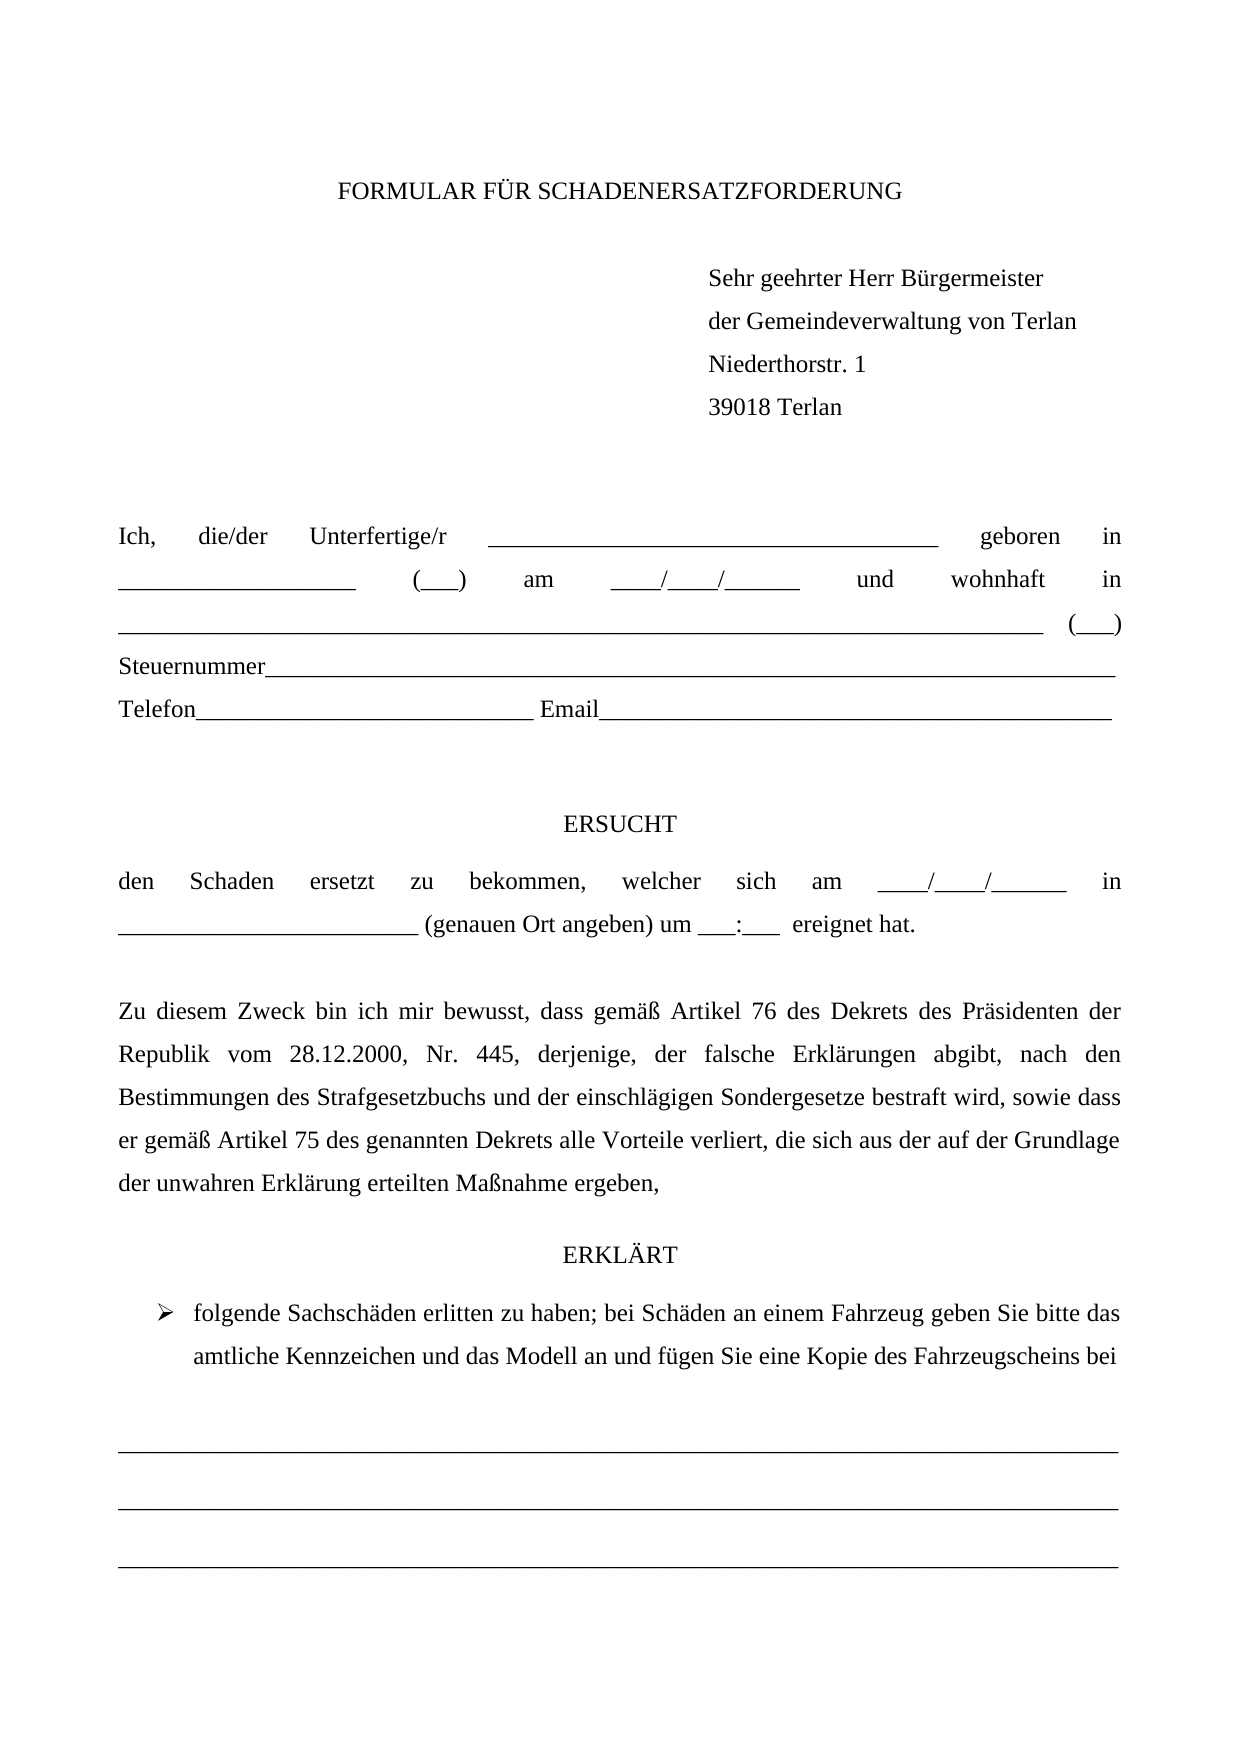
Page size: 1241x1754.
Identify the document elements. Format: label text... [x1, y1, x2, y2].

text ERKLÄRT [118, 1240, 1122, 1269]
text Ich, die/der Unterfertige/r ____________________________________ geboren in ___________________ (___) am ____/____/______ und wohnhaft in __________________________________________________________________________ (___) Steuernummer____________________________________________________________________Telefon___________________________ Email_________________________________________ [118, 521, 1122, 723]
text ERSUCHT [118, 809, 1122, 838]
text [118, 1484, 1122, 1513]
text der Gemeindeverwaltung von Terlan [634, 306, 1122, 334]
text Zu diesem Zweck bin ich mir bewusst, dass gemäß Artikel 76 des Dekrets des Präsidenten der Republik vom 28.12.2000, Nr. 445, derjenige, der falsche Erklärungen abgibt, nach den Bestimmungen des Strafgesetzbuchs und der einschlägigen Sondergesetze bestraft wird, sowie dass er gemäß Artikel 75 des genannten Dekrets alle Vorteile verliert, die sich aus der auf der Grundlage der unwahren Erklärung erteilten Maßnahme ergeben, [118, 996, 1122, 1197]
text den Schaden ersetzt zu bekommen, welcher sich am ____/____/______ in ________________________ (genauen Ort angeben) um ___:___ ereignet hat. [118, 866, 1122, 938]
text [118, 1542, 1122, 1571]
text Niederthorstr. 1 [634, 349, 1122, 378]
text ________________________________________________________________________________ [118, 1427, 1122, 1456]
list folgende Sachschäden erlitten zu haben; bei Schäden an einem Fahrzeug geben Sie bitte das amtliche Kennzeichen und das Modell an und fügen Sie eine Kopie des Fahrzeugscheins bei [156, 1298, 1122, 1369]
text Sehr geehrter Herr Bürgermeister [634, 263, 1122, 291]
text FORMULAR FÜR SCHADENERSATZFORDERUNG [118, 176, 1122, 205]
text 39018 Terlan [634, 392, 1122, 421]
